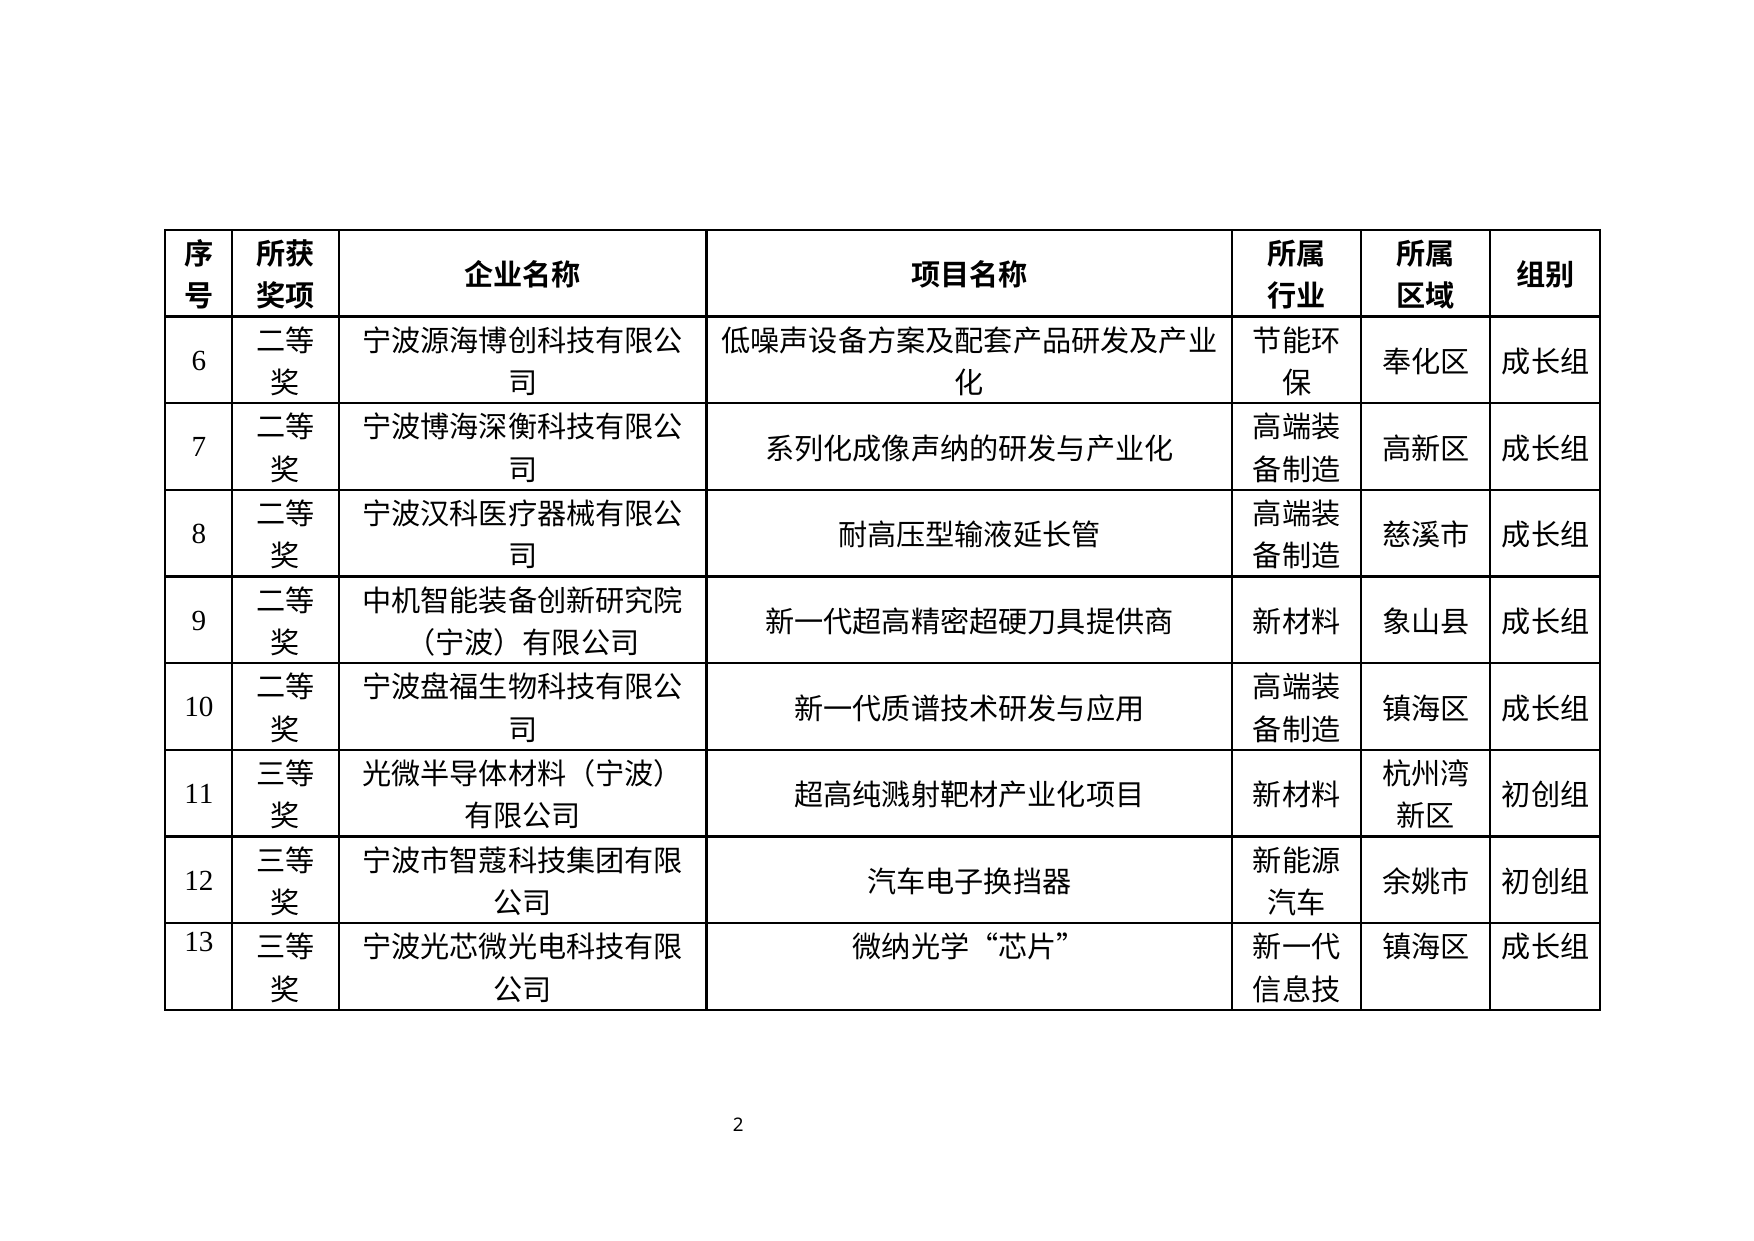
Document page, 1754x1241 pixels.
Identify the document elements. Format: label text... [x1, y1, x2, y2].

table_cell 二等奖 [233, 318, 338, 402]
table_header 所获 奖项 [233, 231, 338, 315]
table_cell 宁波汉科医疗器械有限公司 [340, 491, 705, 575]
table_cell 三等奖 [233, 751, 338, 835]
table_cell 高新区 [1362, 404, 1489, 489]
table_cell 杭州湾新区 [1362, 751, 1489, 835]
table_cell 新一代超高精密超硬刀具提供商 [708, 578, 1231, 662]
table_cell 二等奖 [233, 404, 338, 489]
table_header 企业名称 [340, 231, 705, 315]
table_cell 6 [166, 318, 231, 402]
table_header 所属 区域 [1362, 231, 1489, 315]
table_cell 中机智能装备创新研究院（宁波）有限公司 [340, 578, 705, 662]
table_cell 初创组 [1491, 751, 1599, 835]
table_cell 初创组 [1491, 838, 1599, 922]
table_cell 三等奖 [233, 838, 338, 922]
table_header 序号 [166, 231, 231, 315]
table_cell 二等奖 [233, 578, 338, 662]
table_cell 新材料 [1233, 578, 1360, 662]
table_cell 三等奖 [233, 924, 338, 1009]
table_cell 7 [166, 404, 231, 489]
table_cell 慈溪市 [1362, 491, 1489, 575]
table_cell 超高纯溅射靶材产业化项目 [708, 751, 1231, 835]
table_cell 余姚市 [1362, 838, 1489, 922]
table_header 所属 行业 [1233, 231, 1360, 315]
table_cell 镇海区 [1362, 924, 1489, 1009]
table_cell 节能环保 [1233, 318, 1360, 402]
table_cell 宁波光芯微光电科技有限公司 [340, 924, 705, 1009]
table_cell 低噪声设备方案及配套产品研发及产业化 [708, 318, 1231, 402]
table_cell 新一代信息技术 [1233, 924, 1360, 1009]
table_header 项目名称 [708, 231, 1231, 315]
table_cell 新一代质谱技术研发与应用 [708, 664, 1231, 749]
table_cell 10 [166, 664, 231, 749]
table_cell 二等奖 [233, 664, 338, 749]
table_cell 宁波源海博创科技有限公司 [340, 318, 705, 402]
table_cell 宁波市智蔻科技集团有限公司 [340, 838, 705, 922]
table_cell 微纳光学“芯片” [708, 924, 1231, 1009]
table_cell 成长组 [1491, 318, 1599, 402]
table_cell 汽车电子换挡器 [708, 838, 1231, 922]
table_cell 新材料 [1233, 751, 1360, 835]
table_cell 8 [166, 491, 231, 575]
table_cell 光微半导体材料（宁波）有限公司 [340, 751, 705, 835]
table_cell 13 [166, 924, 231, 1009]
table_cell 成长组 [1491, 664, 1599, 749]
table_cell 12 [166, 838, 231, 922]
table_cell 成长组 [1491, 404, 1599, 489]
table_cell 成长组 [1491, 578, 1599, 662]
table_cell 新能源汽车 [1233, 838, 1360, 922]
table_cell 成长组 [1491, 491, 1599, 575]
table_cell 耐高压型输液延长管 [708, 491, 1231, 575]
table_header 组别 [1491, 231, 1599, 315]
table_cell 象山县 [1362, 578, 1489, 662]
table_cell 宁波盘福生物科技有限公司 [340, 664, 705, 749]
table_cell 镇海区 [1362, 664, 1489, 749]
table_cell 系列化成像声纳的研发与产业化 [708, 404, 1231, 489]
table_cell 宁波博海深衡科技有限公司 [340, 404, 705, 489]
table_cell 高端装备制造 [1233, 664, 1360, 749]
table_cell 奉化区 [1362, 318, 1489, 402]
table_cell 成长组 [1491, 924, 1599, 1009]
table_cell 二等奖 [233, 491, 338, 575]
table_cell 高端装备制造 [1233, 491, 1360, 575]
table_cell 9 [166, 578, 231, 662]
table_cell 11 [166, 751, 231, 835]
table_cell 高端装备制造 [1233, 404, 1360, 489]
